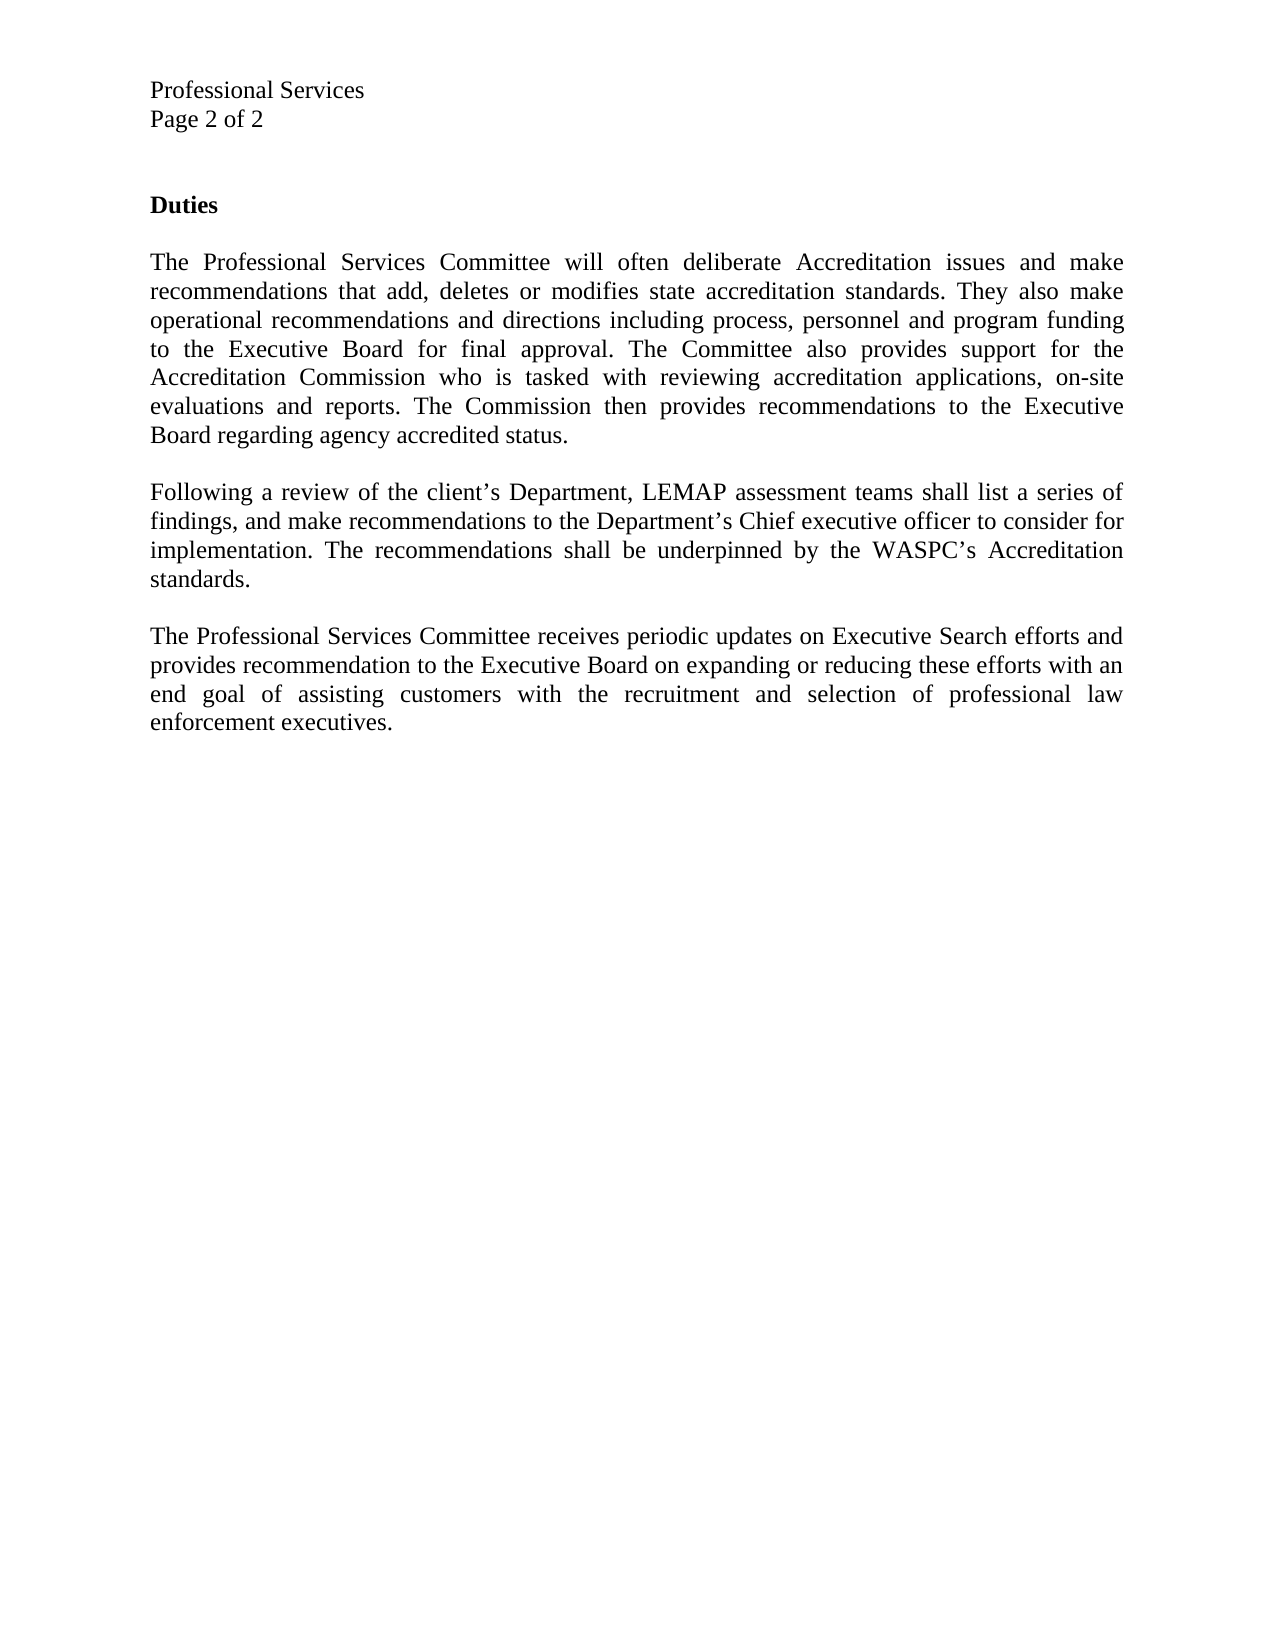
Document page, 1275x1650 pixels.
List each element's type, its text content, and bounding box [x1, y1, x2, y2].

text The Professional Services Committee receives periodic updates on Executive Search efforts and provides recommendation to the Executive Board on expanding or reducing these efforts with an end goal of assisting customers with the recruitment and selection of professional law enforcement executives. [150, 621, 1125, 736]
text Duties [150, 190, 1125, 219]
text Following a review of the client’s Department, LEMAP assessment teams shall list a series of findings, and make recommendations to the Department’s Chief executive officer to consider for implementation. The recommendations shall be underpinned by the WASPC’s Accreditation standards. [150, 477, 1125, 592]
text The Professional Services Committee will often deliberate Accreditation issues and make recommendations that add, deletes or modifies state accreditation standards. They also make operational recommendations and directions including process, personnel and program funding to the Executive Board for final approval. The Committee also provides support for the Accreditation Commission who is tasked with reviewing accreditation applications, on-site evaluations and reports. The Commission then provides recommendations to the Executive Board regarding agency accredited status. [150, 247, 1125, 449]
